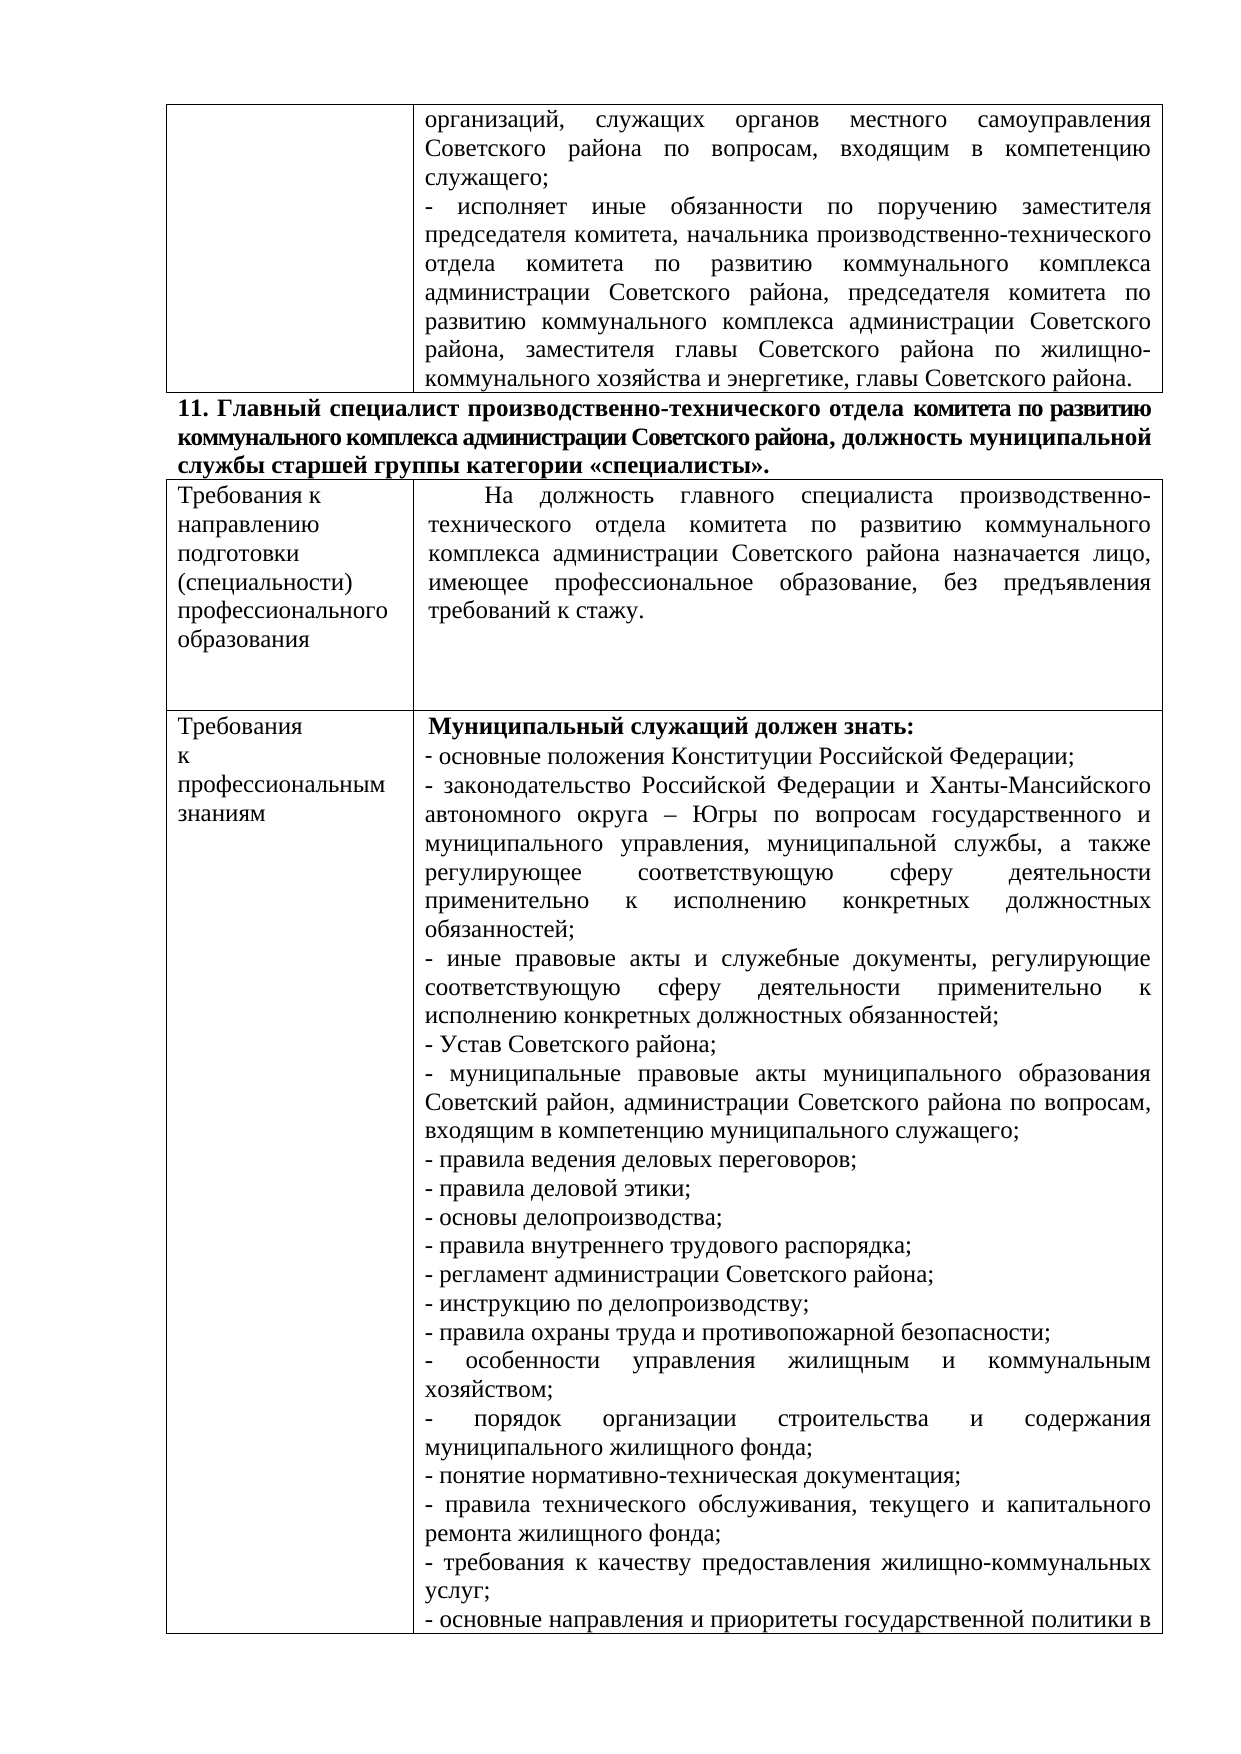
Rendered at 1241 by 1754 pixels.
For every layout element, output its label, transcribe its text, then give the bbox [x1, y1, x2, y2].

table_header Требования к направлению подготовки (специальности) профессионального образования [167, 480, 413, 710]
text 11. Главный специалист производственно-технического отдела комитета по развитию коммунального комплекса администрации Советского района, должность муниципальной службы старшей группы категории «специалисты». [177, 393, 1152, 479]
table_header На должность главного специалиста производственно-технического отдела комитета по развитию коммунального комплекса администрации Советского района назначается лицо, имеющее профессиональное образование, без предъявления требований к стажу. [414, 480, 1162, 710]
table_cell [167, 711, 413, 1633]
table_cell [167, 105, 413, 392]
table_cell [414, 711, 1162, 1633]
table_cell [414, 105, 1162, 392]
